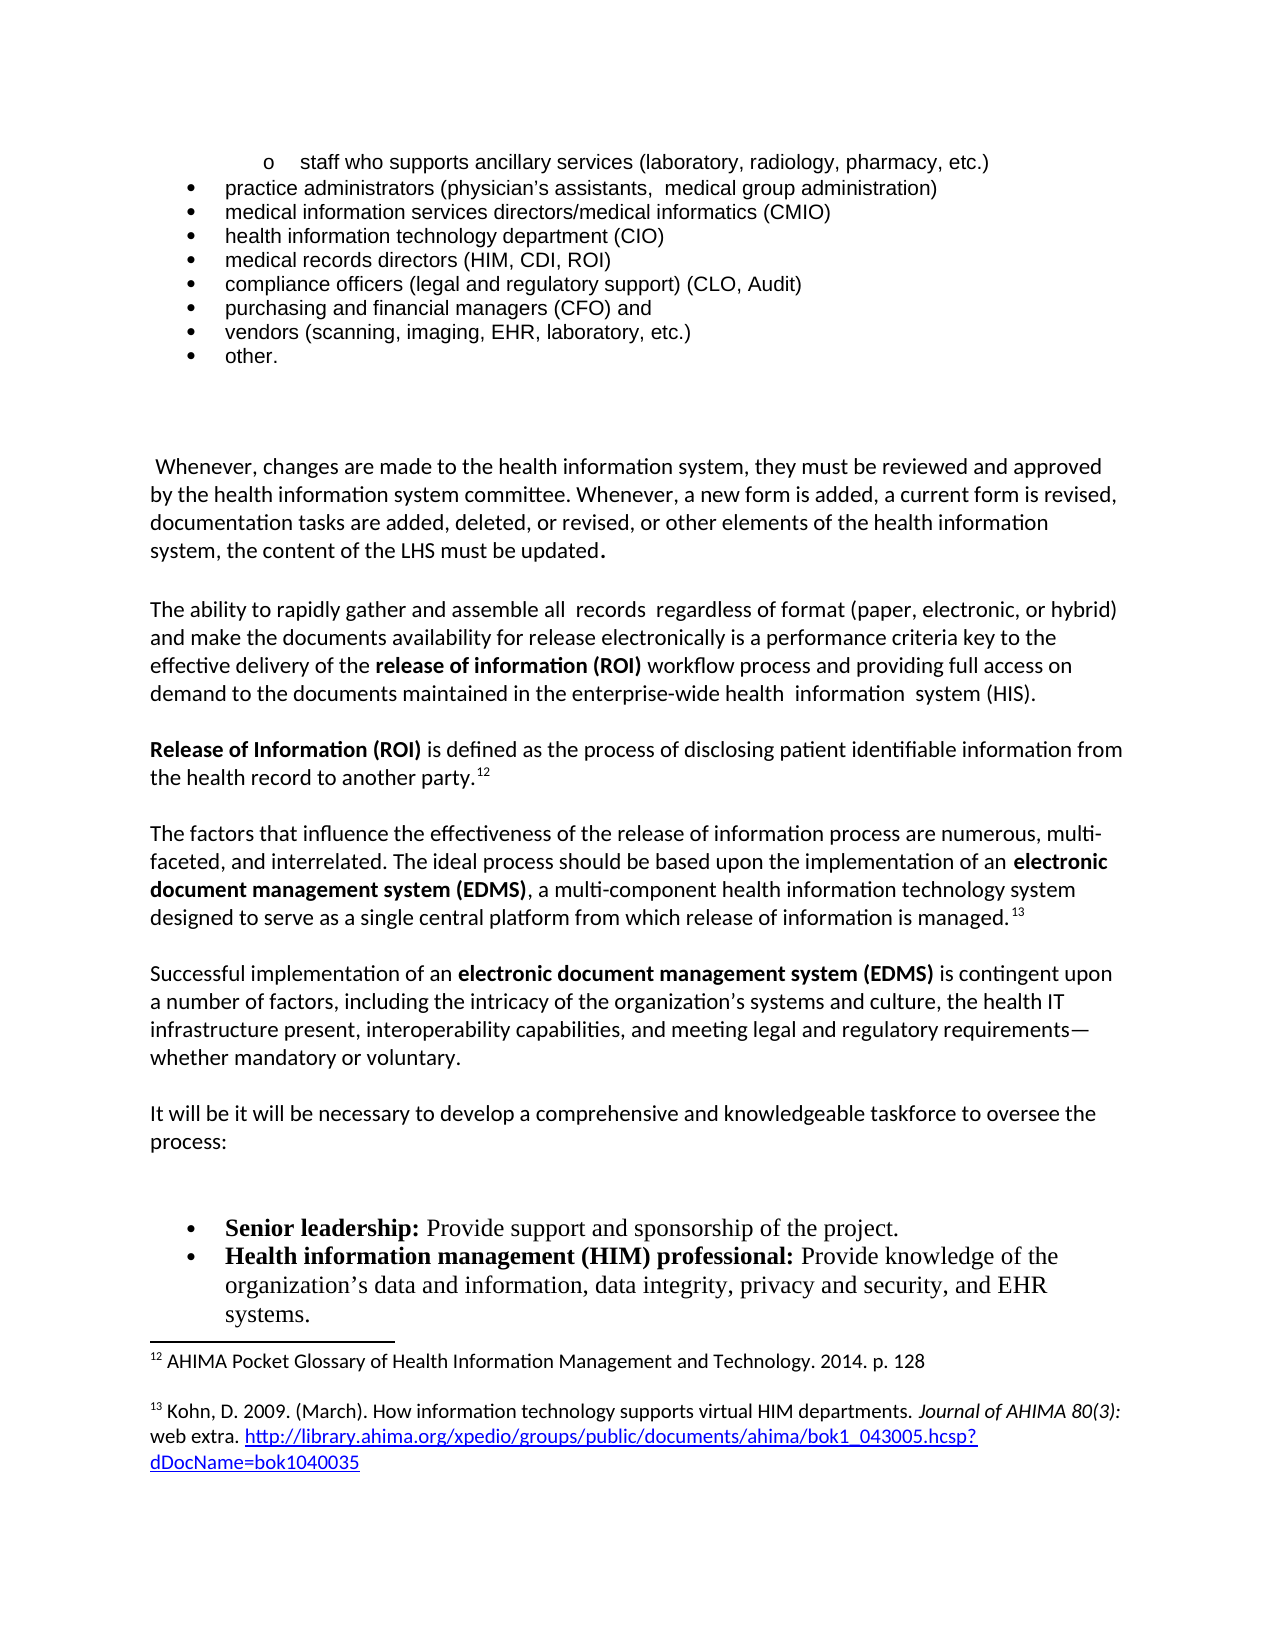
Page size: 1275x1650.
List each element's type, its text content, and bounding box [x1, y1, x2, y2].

text Successful implementation of an electronic document management system (EDMS) is contingent upon a number of factors, including the intricacy of the organization’s systems and culture, the health IT infrastructure present, interoperability capabilities, and meeting legal and regulatory requirements—whether mandatory or voluntary. [150, 959, 1125, 1071]
text Release of Information (ROI) is defined as the process of disclosing patient identifiable information from the health record to another party. [150, 735, 1125, 791]
list health information technology department (CIO) [187, 224, 1125, 248]
list purchasing and financial managers (CFO) and [187, 296, 1125, 320]
list compliance officers (legal and regulatory support) (CLO, Audit) [187, 272, 1125, 296]
list medical information services directors/medical informatics (CMIO) [187, 200, 1125, 224]
list Senior leadership: Provide support and sponsorship of the project. [187, 1213, 1125, 1241]
list practice administrators (physician’s assistants, medical group administration) [187, 176, 1125, 200]
text The ability to rapidly gather and assemble all records regardless of format (paper, electronic, or hybrid) and make the documents availability for release electronically is a performance criteria key to the effective delivery of the release of information (ROI) workflow process and providing full access on demand to the documents maintained in the enterprise-wide health information system (HIS). [150, 595, 1125, 707]
text Whenever, changes are made to the health information system, they must be reviewed and approved by the health information system committee. Whenever, a new form is added, a current form is revised, documentation tasks are added, deleted, or revised, or other elements of the health information system, the content of the LHS must be updated. [150, 452, 1125, 564]
list medical records directors (HIM, CDI, ROI) [187, 248, 1125, 272]
list Health information management (HIM) professional: Provide knowledge of the organization’s data and information, data integrity, privacy and security, and EHR systems. [187, 1241, 1125, 1328]
text The factors that influence the effectiveness of the release of information process are numerous, multi-faceted, and interrelated. The ideal process should be based upon the implementation of an electronic document management system (EDMS), a multi-component health information technology system designed to serve as a single central platform from which release of information is managed. [150, 819, 1125, 931]
list staff who supports ancillary services (laboratory, radiology, pharmacy, etc.) [262, 150, 1125, 176]
text It will be it will be necessary to develop a comprehensive and knowledgeable taskforce to oversee the process: [150, 1099, 1125, 1155]
list other. [187, 344, 1125, 368]
list vendors (scanning, imaging, EHR, laboratory, etc.) [187, 320, 1125, 344]
